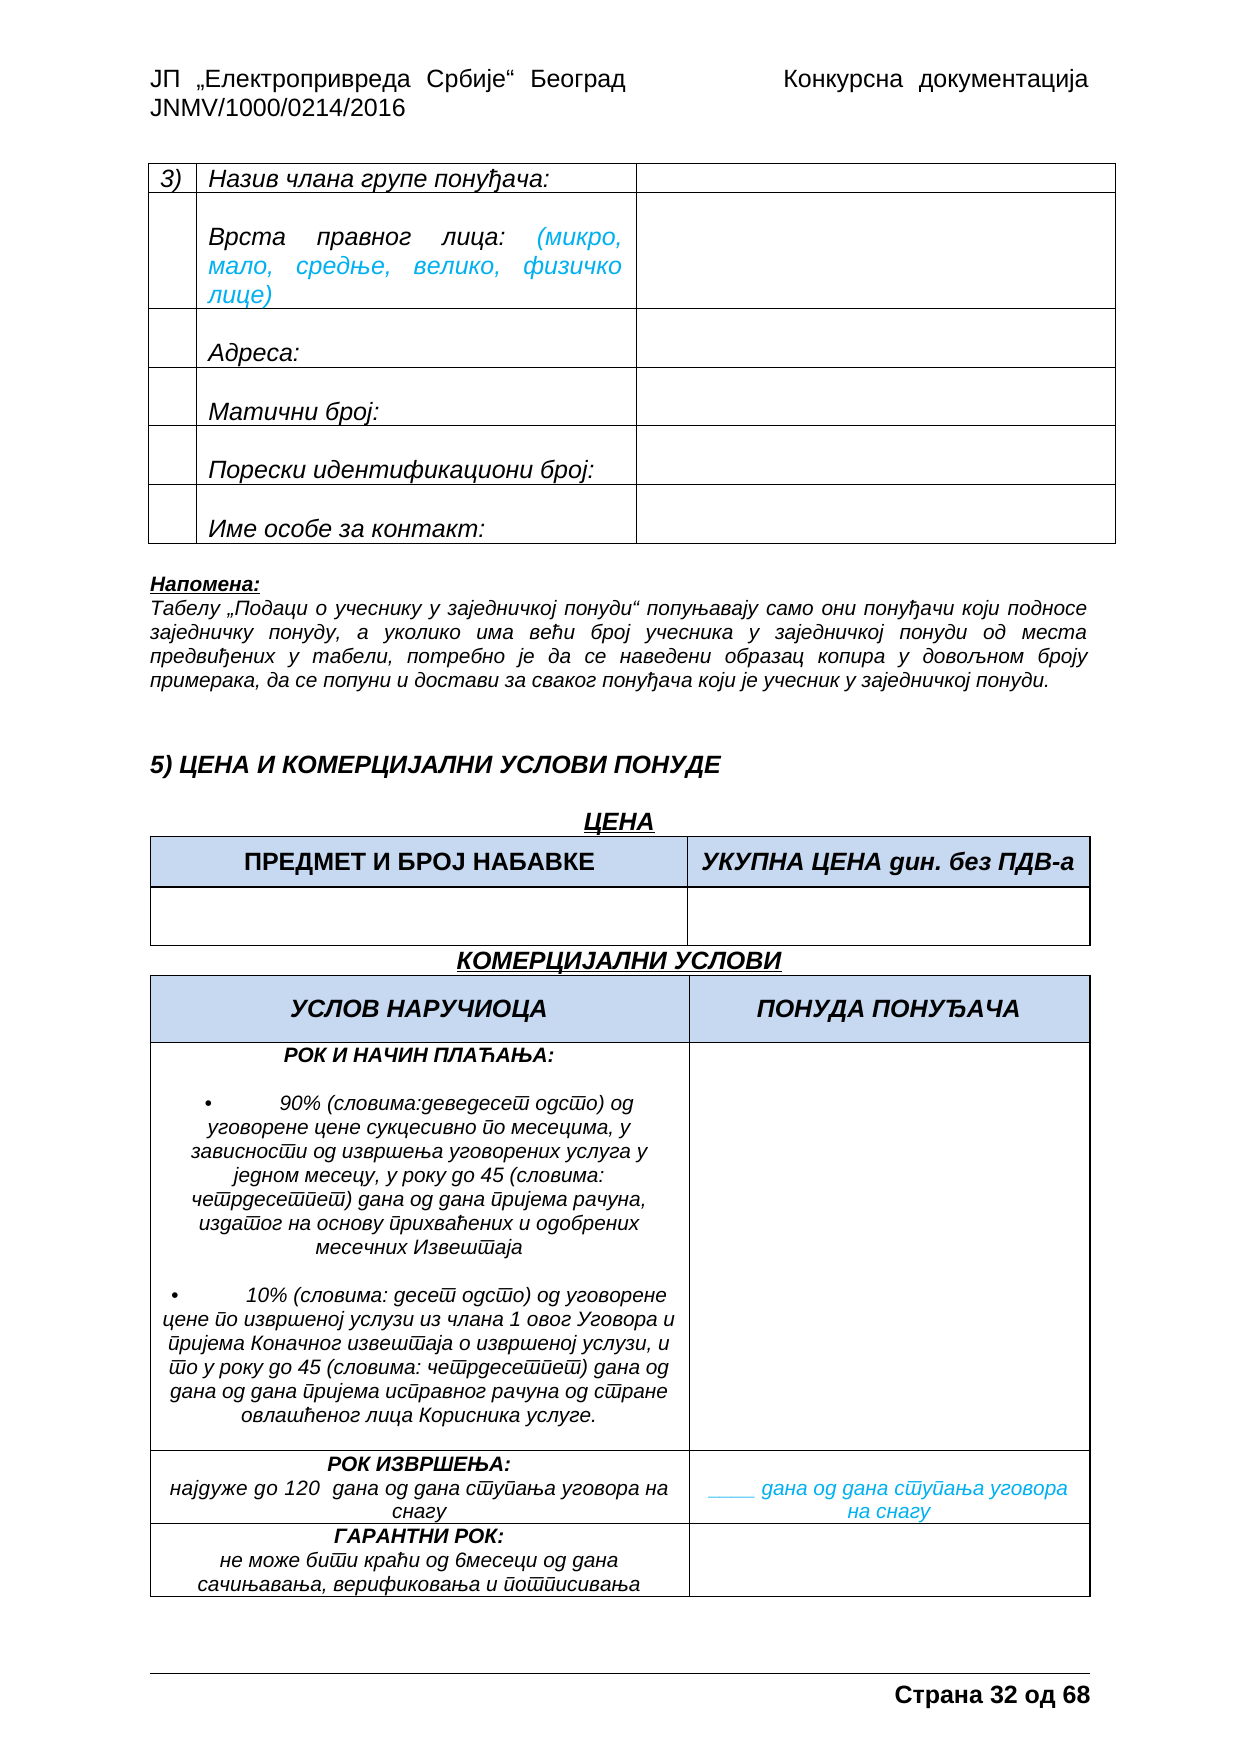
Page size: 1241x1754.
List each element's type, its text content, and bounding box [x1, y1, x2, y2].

text Табелу „Подаци о учеснику у заједничкој понуди“ попуњавају само они понуђачи који подносе заједничку понуду, а уколико има већи број учесника у заједничкој понуди од места предвиђених у табели, потребно је да се наведени образац копира у довољном броју примерака, да се попуни и достави за сваког понуђача који је учесник у заједничкој понуди. [150, 596, 1090, 692]
table_cell [149, 368, 196, 425]
table_cell [149, 309, 196, 367]
table_cell 3) [149, 164, 196, 192]
table_cell РОК ИЗВРШЕЊА: најдуже до 120 дана од дана ступања уговора на снагу [151, 1451, 689, 1523]
text КОМЕРЦИЈАЛНИ УСЛОВИ [150, 946, 1090, 975]
table_cell Име особе за контакт: [197, 485, 636, 542]
table_cell [149, 485, 196, 542]
table_cell [637, 193, 1115, 308]
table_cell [151, 1524, 689, 1596]
table_cell [151, 888, 687, 945]
text 5) ЦЕНА И КОМЕРЦИЈАЛНИ УСЛОВИ ПОНУДЕ [150, 749, 1090, 778]
table_cell Порески идентификациони број: [197, 426, 636, 484]
table_cell [637, 426, 1115, 484]
table_cell РОК И НАЧИН ПЛАЋАЊА: • 90% (словима:деведесет одсто) од уговорене цене сукцесивно по месецима, у зависности од извршења уговорених услуга у једном месецу, у року до 45 (словима: четрдесетпет) дана од дана пријема рачуна, издатог на основу прихваћених и одобрених месечних Извештаја • 10% (словима: десет одсто) од уговорене цене по извршеној услузи из члана 1 овог Уговора и пријема Коначног извештаја о извршеној услузи, и то у року до 45 (словима: четрдесетпет) дана од дана од дана пријема исправног рачуна од стране овлашћеног лица Корисника услуге. [151, 1043, 689, 1450]
table_cell Врста правног лица: (микро, мало, средње, велико, физичко лице) [197, 193, 636, 308]
table_header УСЛОВ НАРУЧИОЦА [151, 976, 689, 1042]
table_cell [688, 888, 1089, 945]
table_cell [637, 485, 1115, 542]
table_header ПРЕДМЕТ И БРОЈ НАБАВКЕ [151, 837, 687, 886]
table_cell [197, 164, 636, 192]
table_cell Адреса: [197, 309, 636, 367]
table_cell [637, 368, 1115, 425]
table_header УКУПНА ЦЕНА дин. без ПДВ-а [688, 837, 1089, 886]
table_cell [637, 164, 1115, 192]
table_header ПОНУДА ПОНУЂАЧА [690, 976, 1089, 1042]
table_cell [690, 1043, 1089, 1450]
table_cell [149, 193, 196, 308]
table_cell [637, 309, 1115, 367]
table_cell [690, 1524, 1089, 1596]
table_cell Матични број: [197, 368, 636, 425]
text Напомена: [150, 572, 1090, 596]
table_cell [149, 426, 196, 484]
table_cell ____ дана од дана ступања уговора на снагу [690, 1451, 1089, 1523]
text ЦЕНА [150, 807, 1090, 836]
